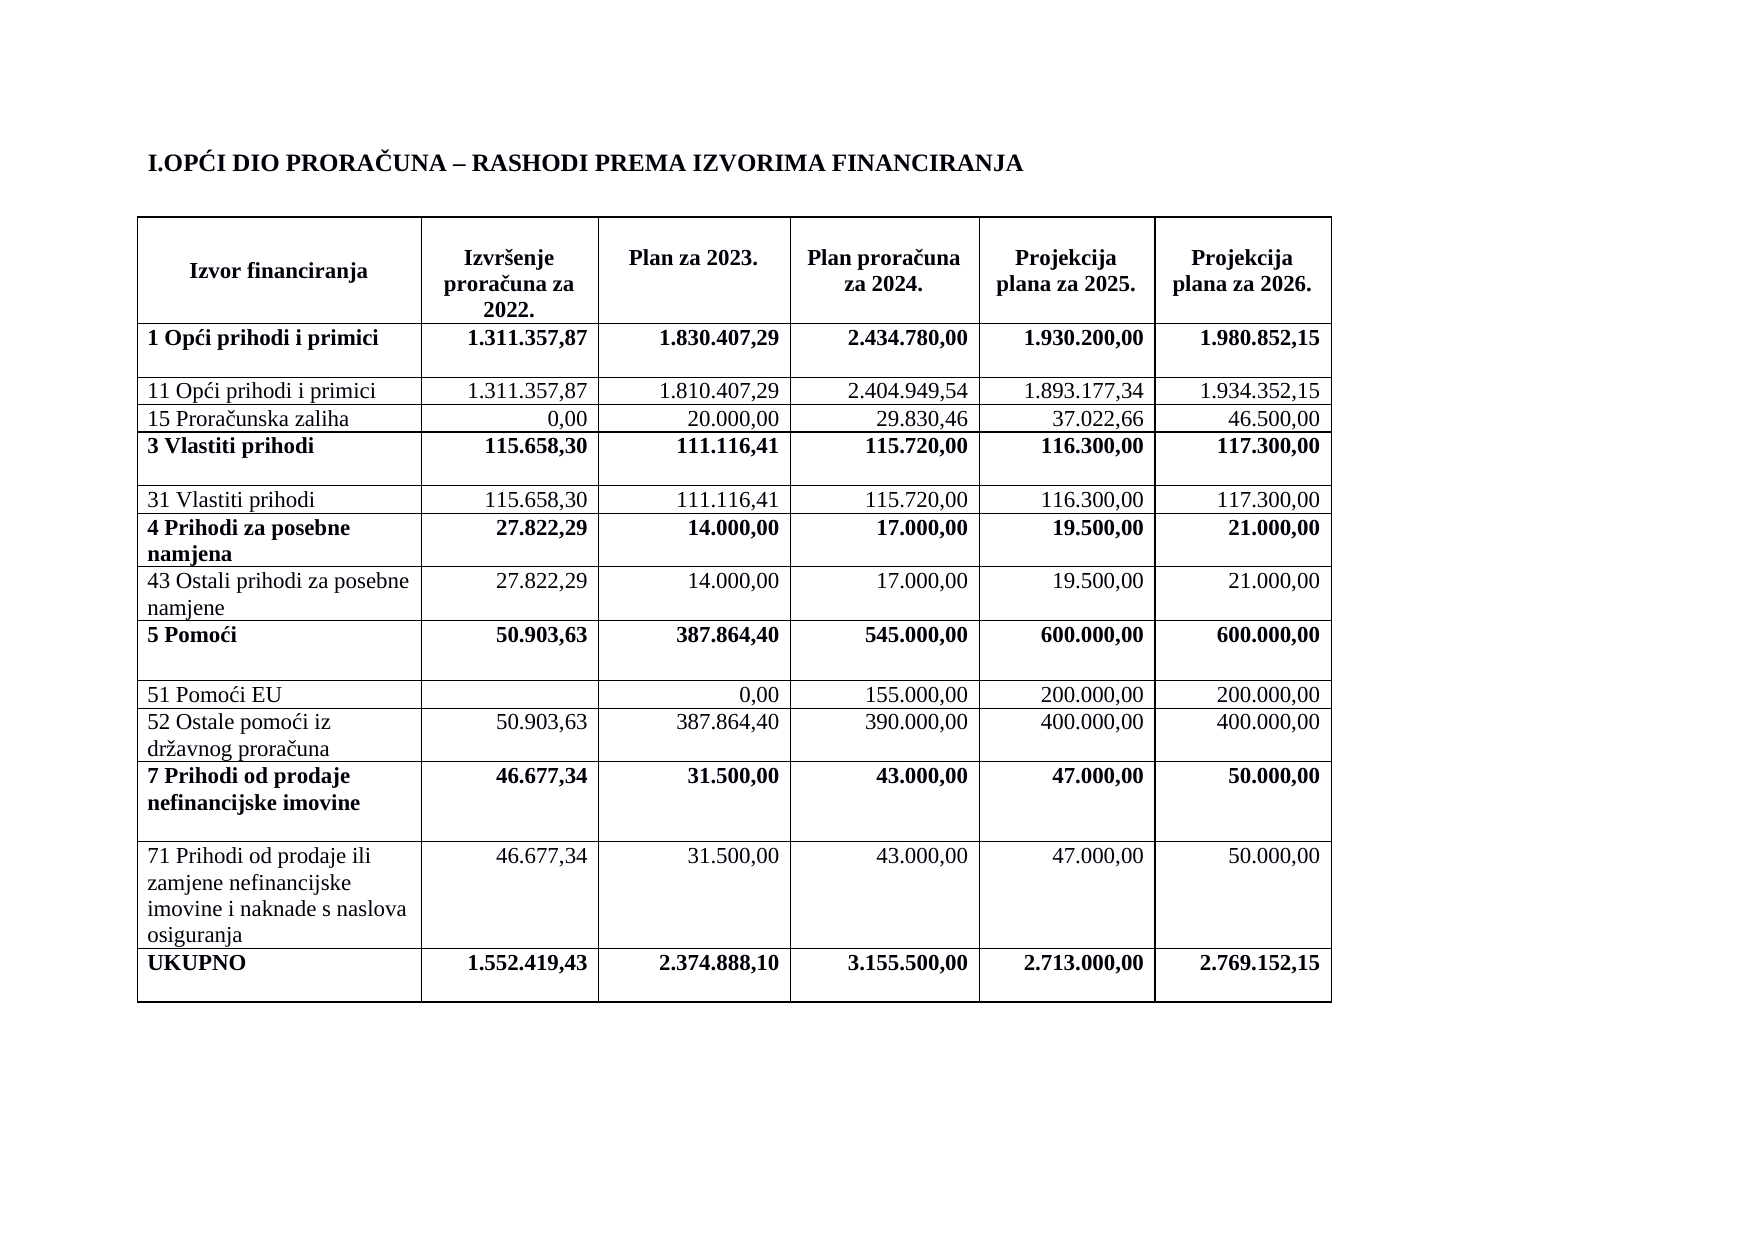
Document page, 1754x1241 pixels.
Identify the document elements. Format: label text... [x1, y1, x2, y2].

table_cell 1.311.357,87 [422, 378, 598, 404]
table_cell 14.000,00 [599, 567, 790, 620]
table_header Izvor financiranja [138, 218, 421, 323]
table_cell 1.810.407,29 [599, 378, 790, 404]
table_cell 46.677,34 [422, 762, 598, 841]
table_cell 43.000,00 [791, 762, 979, 841]
table_cell [422, 681, 598, 707]
table_cell 2.434.780,00 [791, 324, 979, 377]
table_cell 46.677,34 [422, 842, 598, 948]
table_cell 43 Ostali prihodi za posebne namjene [138, 567, 421, 620]
table_cell 21.000,00 [1156, 514, 1331, 566]
table_cell 2.374.888,10 [599, 949, 790, 1001]
table_cell 115.720,00 [791, 486, 979, 512]
table_cell 111.116,41 [599, 433, 790, 485]
table_cell 46.500,00 [1156, 405, 1331, 431]
table_cell 3.155.500,00 [791, 949, 979, 1001]
table_cell 51 Pomoći EU [138, 681, 421, 707]
table_cell 2.713.000,00 [980, 949, 1154, 1001]
table_cell 17.000,00 [791, 567, 979, 620]
table_cell 400.000,00 [980, 709, 1154, 761]
table_cell 390.000,00 [791, 709, 979, 761]
table_cell 31 Vlastiti prihodi [138, 486, 421, 512]
table_cell 155.000,00 [791, 681, 979, 707]
table_cell 117.300,00 [1156, 433, 1331, 485]
table_cell 47.000,00 [980, 762, 1154, 841]
table_header Projekcija plana za 2025. [980, 218, 1154, 323]
table_cell 11 Opći prihodi i primici [138, 378, 421, 404]
table_cell 7 Prihodi od prodaje nefinancijske imovine [138, 762, 421, 841]
table_cell 400.000,00 [1156, 709, 1331, 761]
table_cell 387.864,40 [599, 709, 790, 761]
table_cell 200.000,00 [980, 681, 1154, 707]
table_cell 31.500,00 [599, 842, 790, 948]
table_header Plan proračuna za 2024. [791, 218, 979, 323]
table_cell 200.000,00 [1156, 681, 1331, 707]
table_cell 19.500,00 [980, 567, 1154, 620]
table_cell 1 Opći prihodi i primici [138, 324, 421, 377]
table_cell 115.720,00 [791, 433, 979, 485]
table_cell UKUPNO [138, 949, 421, 1001]
table_cell 4 Prihodi za posebne namjena [138, 514, 421, 566]
table_cell 117.300,00 [1156, 486, 1331, 512]
table_cell 14.000,00 [599, 514, 790, 566]
table_cell 3 Vlastiti prihodi [138, 433, 421, 485]
table_header Projekcija plana za 2026. [1156, 218, 1331, 323]
table_cell 116.300,00 [980, 433, 1154, 485]
table_cell 31.500,00 [599, 762, 790, 841]
table_cell 50.000,00 [1156, 762, 1331, 841]
table_cell 19.500,00 [980, 514, 1154, 566]
table_cell 27.822,29 [422, 514, 598, 566]
table_cell 71 Prihodi od prodaje ili zamjene nefinancijske imovine i naknade s naslova osiguranja [138, 842, 421, 948]
table_cell 50.000,00 [1156, 842, 1331, 948]
table_cell 27.822,29 [422, 567, 598, 620]
table_cell 47.000,00 [980, 842, 1154, 948]
table_cell 21.000,00 [1156, 567, 1331, 620]
table_cell 1.934.352,15 [1156, 378, 1331, 404]
table_cell 43.000,00 [791, 842, 979, 948]
table_cell 2.769.152,15 [1156, 949, 1331, 1001]
table_cell 2.404.949,54 [791, 378, 979, 404]
table_cell 0,00 [422, 405, 598, 431]
table_cell 52 Ostale pomoći iz državnog proračuna [138, 709, 421, 761]
table_cell 115.658,30 [422, 486, 598, 512]
table_header Izvršenje proračuna za 2022. [422, 218, 598, 323]
table_cell 1.980.852,15 [1156, 324, 1331, 377]
table_cell 17.000,00 [791, 514, 979, 566]
table_cell 115.658,30 [422, 433, 598, 485]
table_cell 50.903,63 [422, 709, 598, 761]
table_cell 1.930.200,00 [980, 324, 1154, 377]
table_cell 116.300,00 [980, 486, 1154, 512]
table_cell 37.022,66 [980, 405, 1154, 431]
table_cell 0,00 [599, 681, 790, 707]
text I.OPĆI DIO PRORAČUNA – RASHODI PREMA IZVORIMA FINANCIRANJA [148, 148, 1606, 176]
table_cell 29.830,46 [791, 405, 979, 431]
table_cell 1.830.407,29 [599, 324, 790, 377]
table_cell 1.893.177,34 [980, 378, 1154, 404]
table_cell 1.311.357,87 [422, 324, 598, 377]
table_header Plan za 2023. [599, 218, 790, 323]
table_cell 600.000,00 [1156, 621, 1331, 680]
table_cell 600.000,00 [980, 621, 1154, 680]
table_cell 5 Pomoći [138, 621, 421, 680]
table_cell 15 Proračunska zaliha [138, 405, 421, 431]
table_cell 50.903,63 [422, 621, 598, 680]
table_cell 20.000,00 [599, 405, 790, 431]
table_cell 111.116,41 [599, 486, 790, 512]
table_cell 1.552.419,43 [422, 949, 598, 1001]
table_cell 545.000,00 [791, 621, 979, 680]
table_cell 387.864,40 [599, 621, 790, 680]
